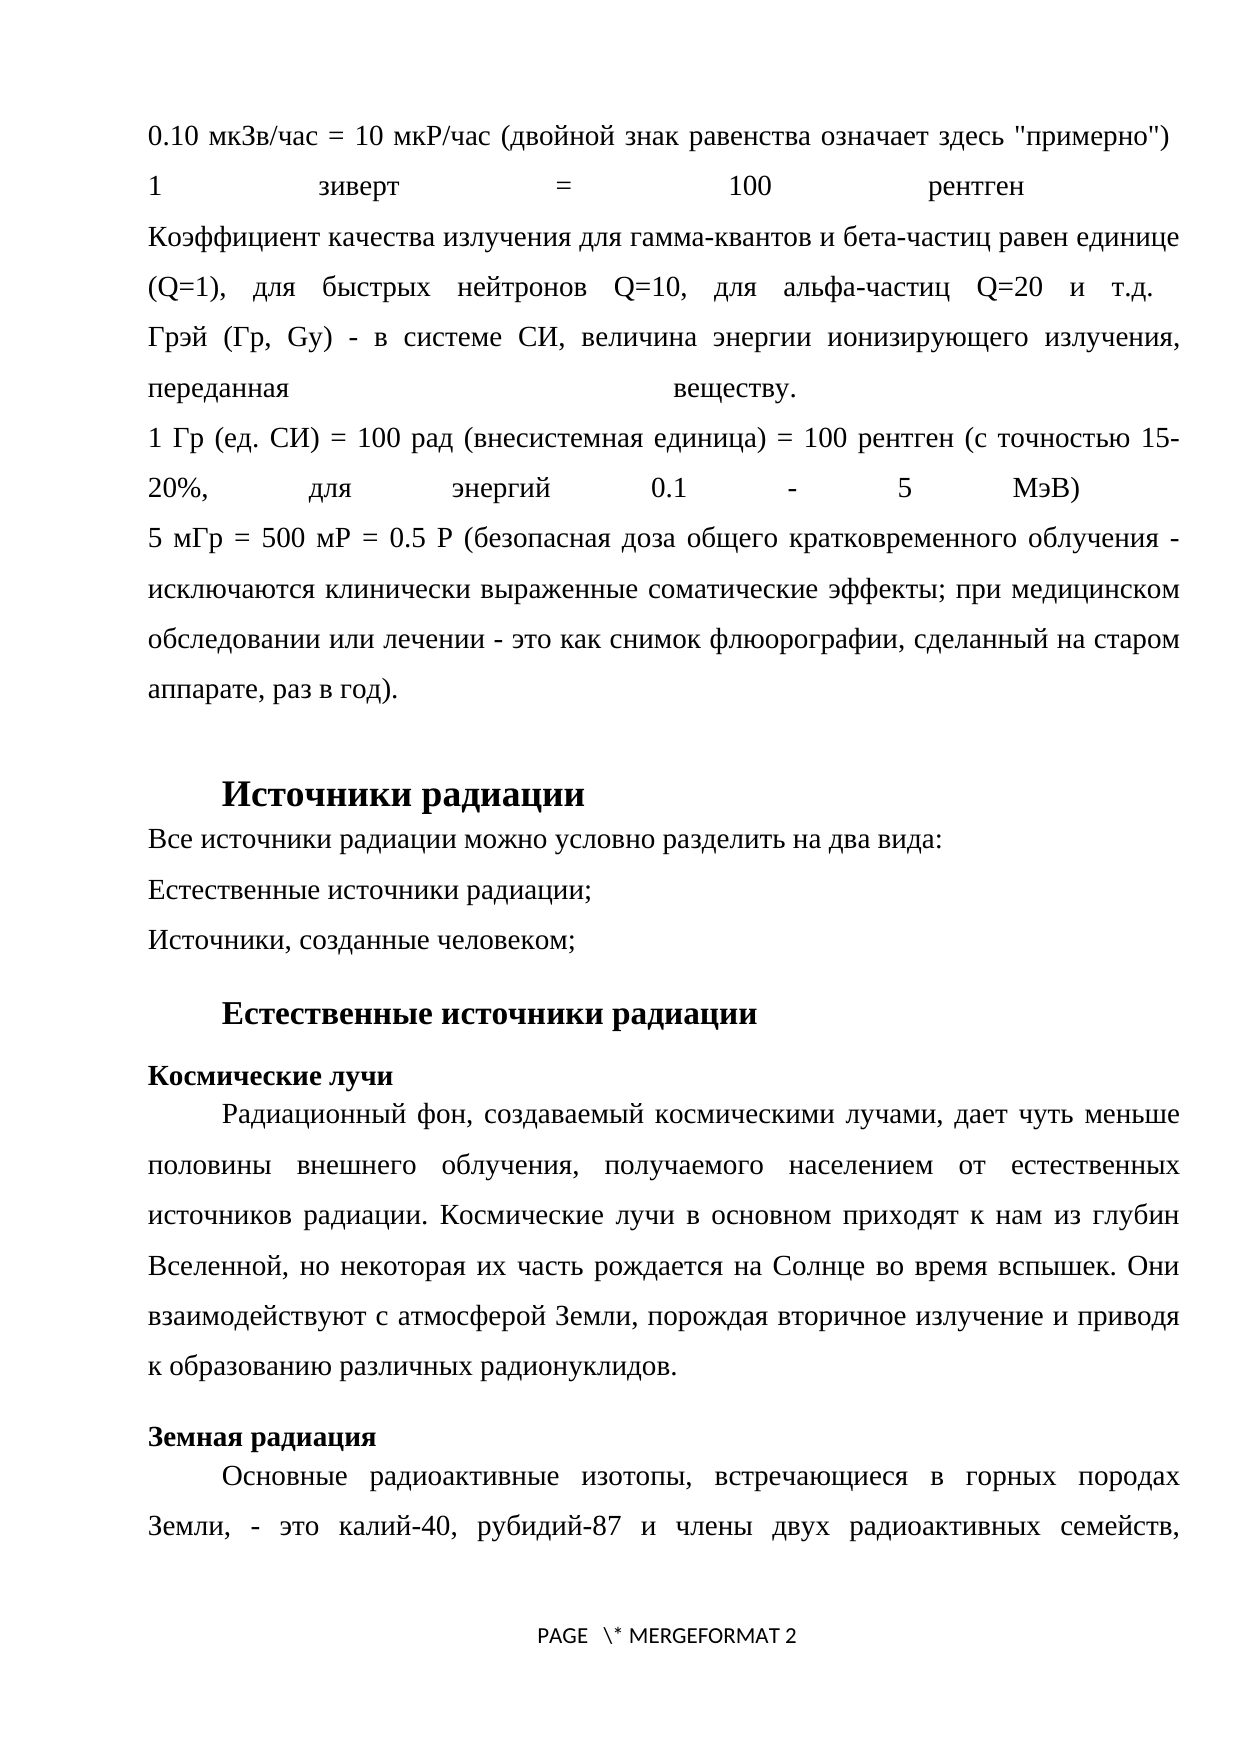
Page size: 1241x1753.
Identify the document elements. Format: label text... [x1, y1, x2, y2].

text Естественные источники радиации; [148, 872, 1181, 905]
subtitle Космические лучи [148, 1058, 1181, 1092]
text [148, 118, 1181, 705]
text Источники, созданные человеком; [148, 922, 1181, 956]
text Все источники радиации можно условно разделить на два вида: [148, 821, 1181, 855]
subtitle Источники радиации [148, 772, 1181, 815]
subtitle Естественные источники радиации [148, 993, 1181, 1032]
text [148, 1458, 1181, 1542]
text Радиационный фон, создаваемый космическими лучами, дает чуть меньше половины внешнего облучения, получаемого населением от естественных источников радиации. Космические лучи в основном приходят к нам из глубин Вселенной, но некоторая их часть рождается на Солнце во время вспышек. Они взаимодействуют с атмосферой Земли, порождая вторичное излучение и приводя к образованию различных радионуклидов. [148, 1097, 1181, 1382]
subtitle Земная радиация [148, 1419, 1181, 1453]
